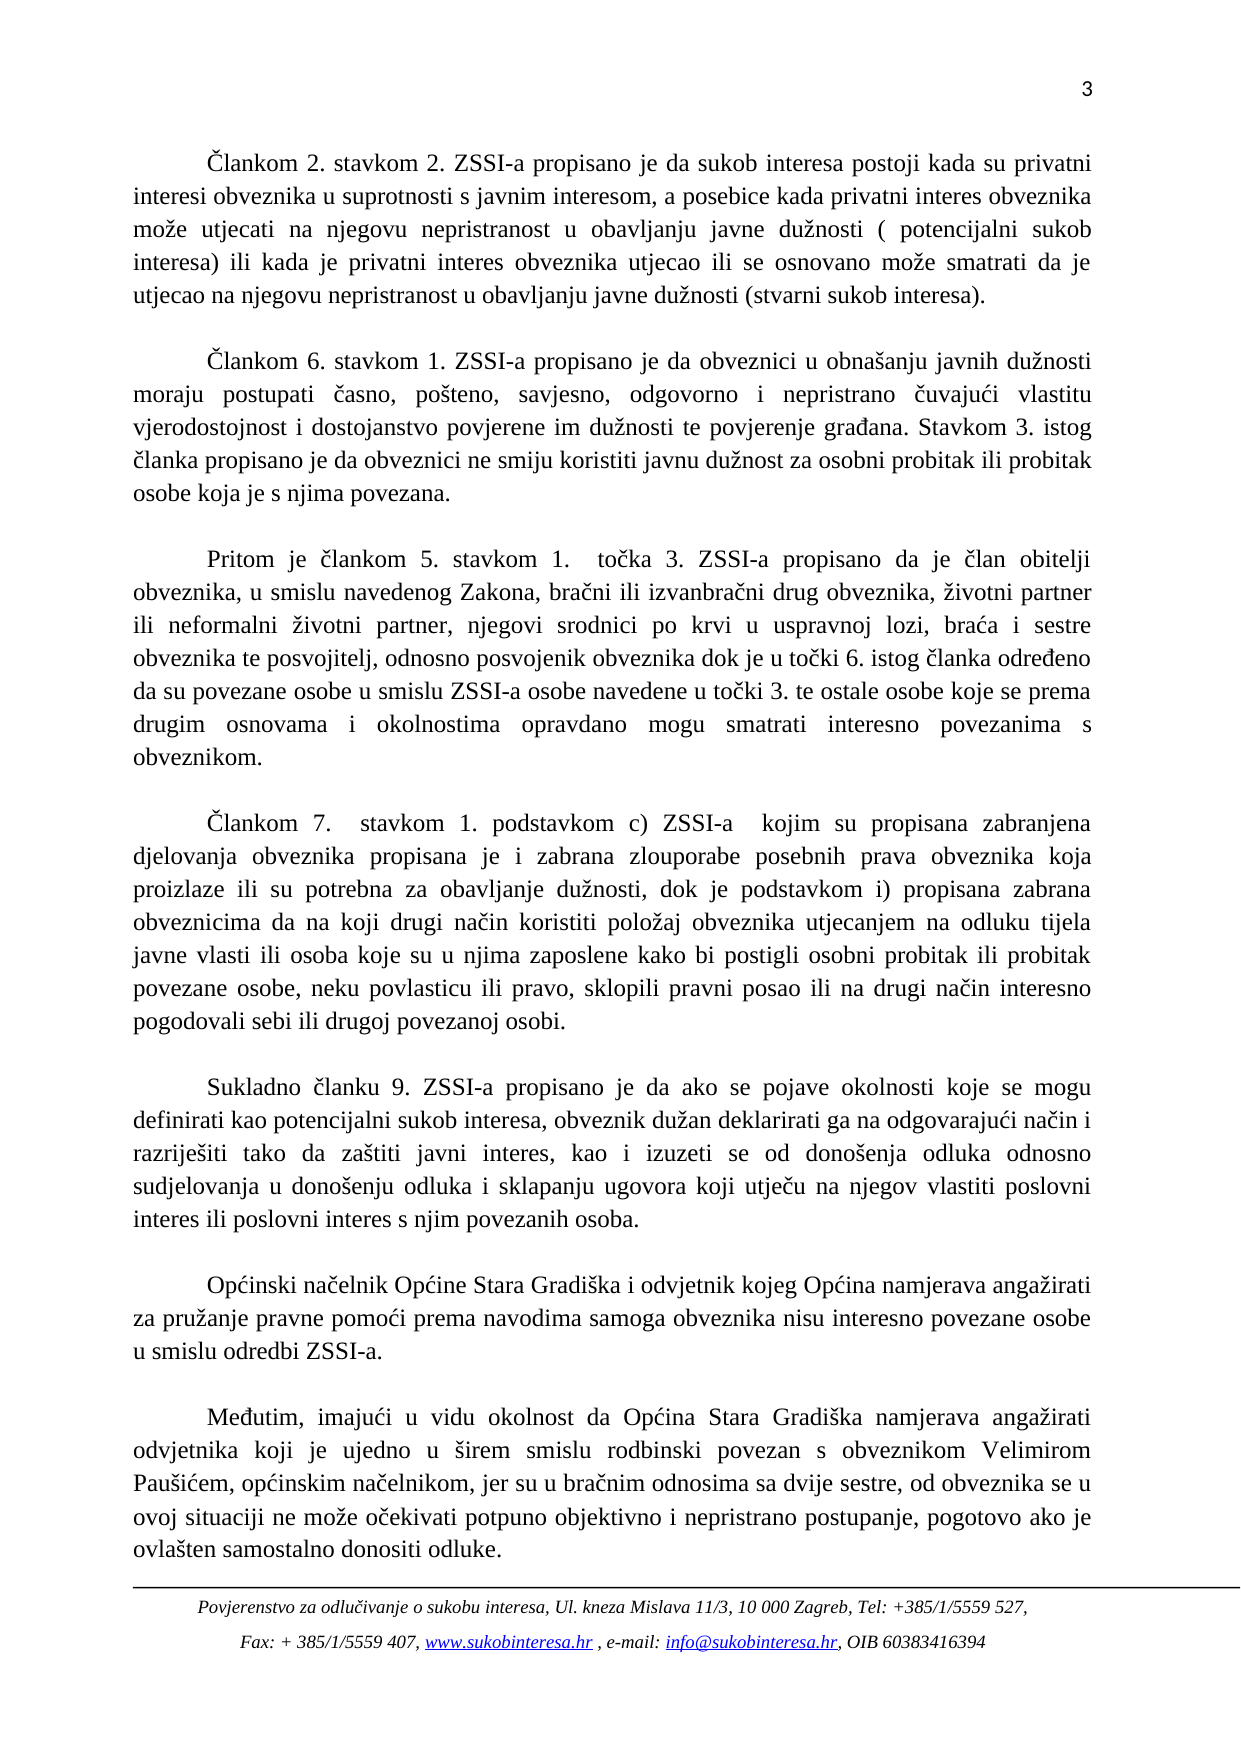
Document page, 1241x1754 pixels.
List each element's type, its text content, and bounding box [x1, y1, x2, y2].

text Pritom je člankom 5. stavkom 1. točka 3. ZSSI-a propisano da je član obitelji obveznika, u smislu navedenog Zakona, bračni ili izvanbračni drug obveznika, životni partner ili neformalni životni partner, njegovi srodnici po krvi u uspravnoj lozi, braća i sestre obveznika te posvojitelj, odnosno posvojenik obveznika dok je u točki 6. istog članka određeno da su povezane osobe u smislu ZSSI-a osobe navedene u točki 3. te ostale osobe koje se prema drugim osnovama i okolnostima opravdano mogu smatrati interesno povezanima s obveznikom. [133, 544, 1092, 771]
text Općinski načelnik Općine Stara Gradiška i odvjetnik kojeg Općina namjerava angažirati za pružanje pravne pomoći prema navodima samoga obveznika nisu interesno povezane osobe u smislu odredbi ZSSI-a. [133, 1270, 1092, 1365]
text Člankom 6. stavkom 1. ZSSI-a propisano je da obveznici u obnašanju javnih dužnosti moraju postupati časno, pošteno, savjesno, odgovorno i nepristrano čuvajući vlastitu vjerodostojnost i dostojanstvo povjerene im dužnosti te povjerenje građana. Stavkom 3. istog članka propisano je da obveznici ne smiju koristiti javnu dužnost za osobni probitak ili probitak osobe koja je s njima povezana. [133, 346, 1092, 507]
text Međutim, imajući u vidu okolnost da Općina Stara Gradiška namjerava angažirati odvjetnika koji je ujedno u širem smislu rodbinski povezan s obveznikom Velimirom Paušićem, općinskim načelnikom, jer su u bračnim odnosima sa dvije sestre, od obveznika se u ovoj situaciji ne može očekivati potpuno objektivno i nepristrano postupanje, pogotovo ako je ovlašten samostalno donositi odluke. [133, 1402, 1092, 1563]
text Člankom 7. stavkom 1. podstavkom c) ZSSI-a kojim su propisana zabranjena djelovanja obveznika propisana je i zabrana zlouporabe posebnih prava obveznika koja proizlaze ili su potrebna za obavljanje dužnosti, dok je podstavkom i) propisana zabrana obveznicima da na koji drugi način koristiti položaj obveznika utjecanjem na odluku tijela javne vlasti ili osoba koje su u njima zaposlene kako bi postigli osobni probitak ili probitak povezane osobe, neku povlasticu ili pravo, sklopili pravni posao ili na drugi način interesno pogodovali sebi ili drugoj povezanoj osobi. [133, 808, 1092, 1035]
text Člankom 2. stavkom 2. ZSSI-a propisano je da sukob interesa postoji kada su privatni interesi obveznika u suprotnosti s javnim interesom, a posebice kada privatni interes obveznika može utjecati na njegovu nepristranost u obavljanju javne dužnosti ( potencijalni sukob interesa) ili kada je privatni interes obveznika utjecao ili se osnovano može smatrati da je utjecao na njegovu nepristranost u obavljanju javne dužnosti (stvarni sukob interesa). [133, 148, 1092, 308]
text Sukladno članku 9. ZSSI-a propisano je da ako se pojave okolnosti koje se mogu definirati kao potencijalni sukob interesa, obveznik dužan deklarirati ga na odgovarajući način i razriješiti tako da zaštiti javni interes, kao i izuzeti se od donošenja odluka odnosno sudjelovanja u donošenju odluka i sklapanju ugovora koji utječu na njegov vlastiti poslovni interes ili poslovni interes s njim povezanih osoba. [133, 1072, 1092, 1233]
